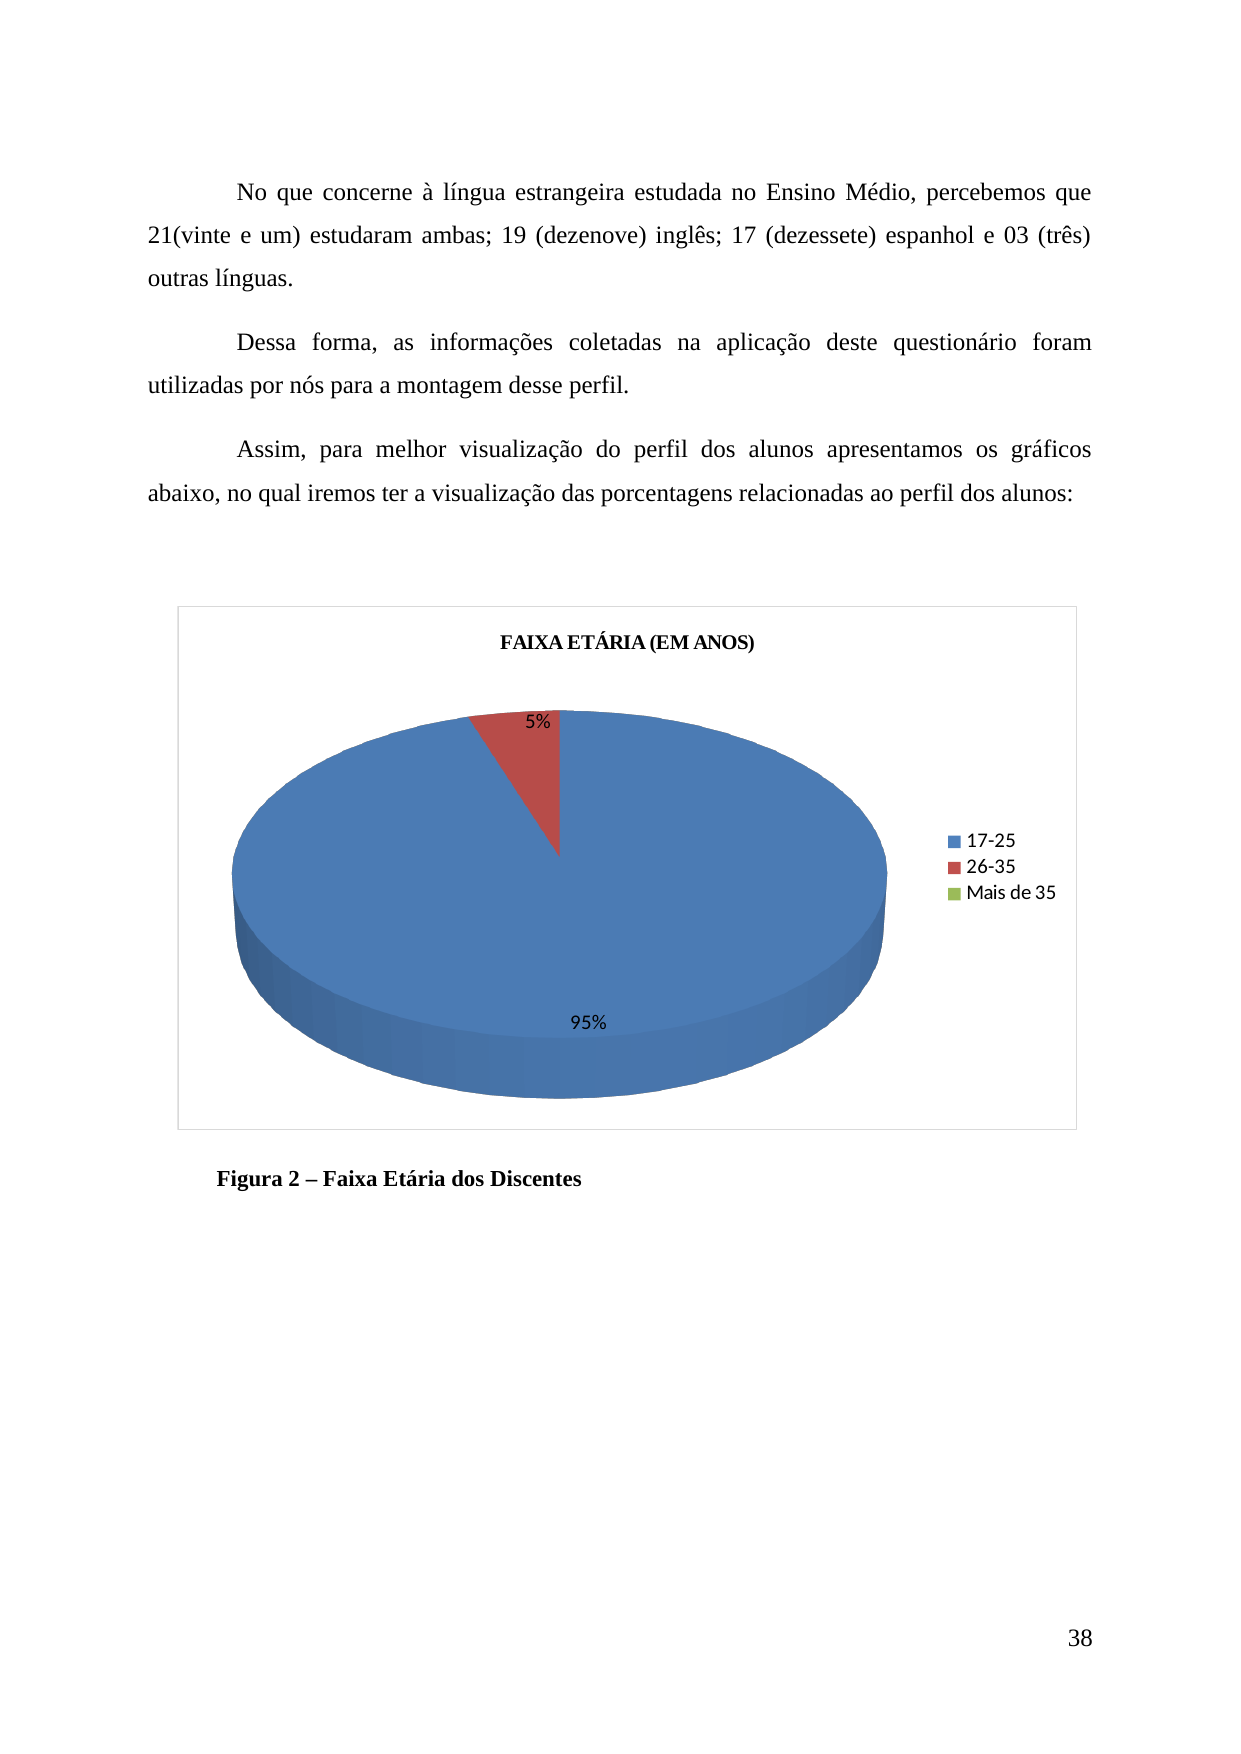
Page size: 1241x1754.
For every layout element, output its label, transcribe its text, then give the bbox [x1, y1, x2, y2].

text Assim, para melhor visualização do perfil dos alunos apresentamos os gráficos abaixo, no qual iremos ter a visualização das porcentagens relacionadas ao perfil dos alunos: [148, 434, 1092, 506]
text Dessa forma, as informações coletadas na aplicação deste questionário foram utilizadas por nós para a montagem desse perfil. [148, 327, 1092, 399]
text No que concerne à língua estrangeira estudada no Ensino Médio, percebemos que 21(vinte e um) estudaram ambas; 19 (dezenove) inglês; 17 (dezessete) espanhol e 03 (três) outras línguas. [148, 177, 1092, 292]
text Figura 2 – Faixa Etária dos Discentes [148, 1165, 1092, 1192]
